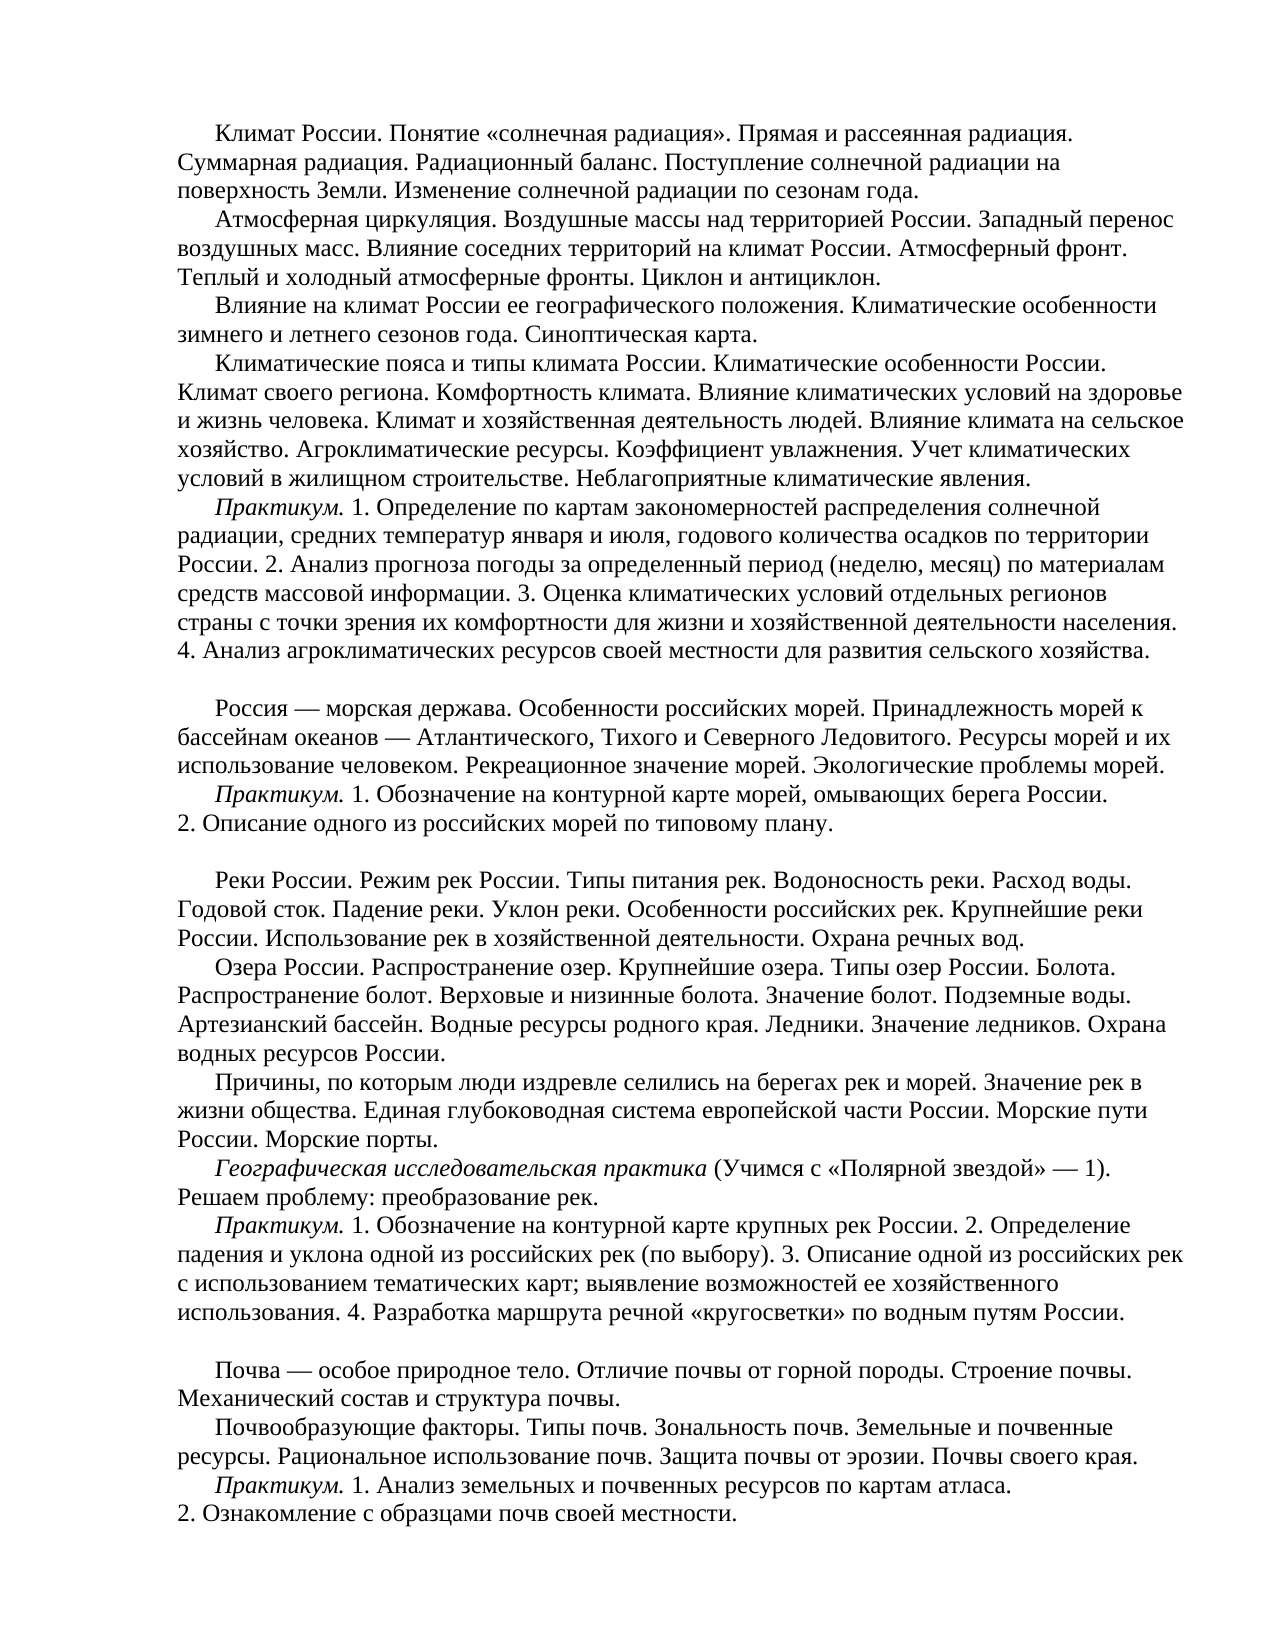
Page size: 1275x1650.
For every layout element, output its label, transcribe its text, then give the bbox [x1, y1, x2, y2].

text Почва — особое природное тело. Отличие почвы от горной породы. Строение почвы. Механический состав и структура почвы. Почвообразующие факторы. Типы почв. Зональность почв. Земельные и почвенные ресурсы. Рациональное использование почв. Защита почвы от эрозии. Почвы своего края. Практикум. 1. Анализ земельных и почвенных ресурсов по картам атласа. 2. Ознакомление с образцами почв своей местности. [177, 1355, 1186, 1527]
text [177, 118, 1186, 1326]
